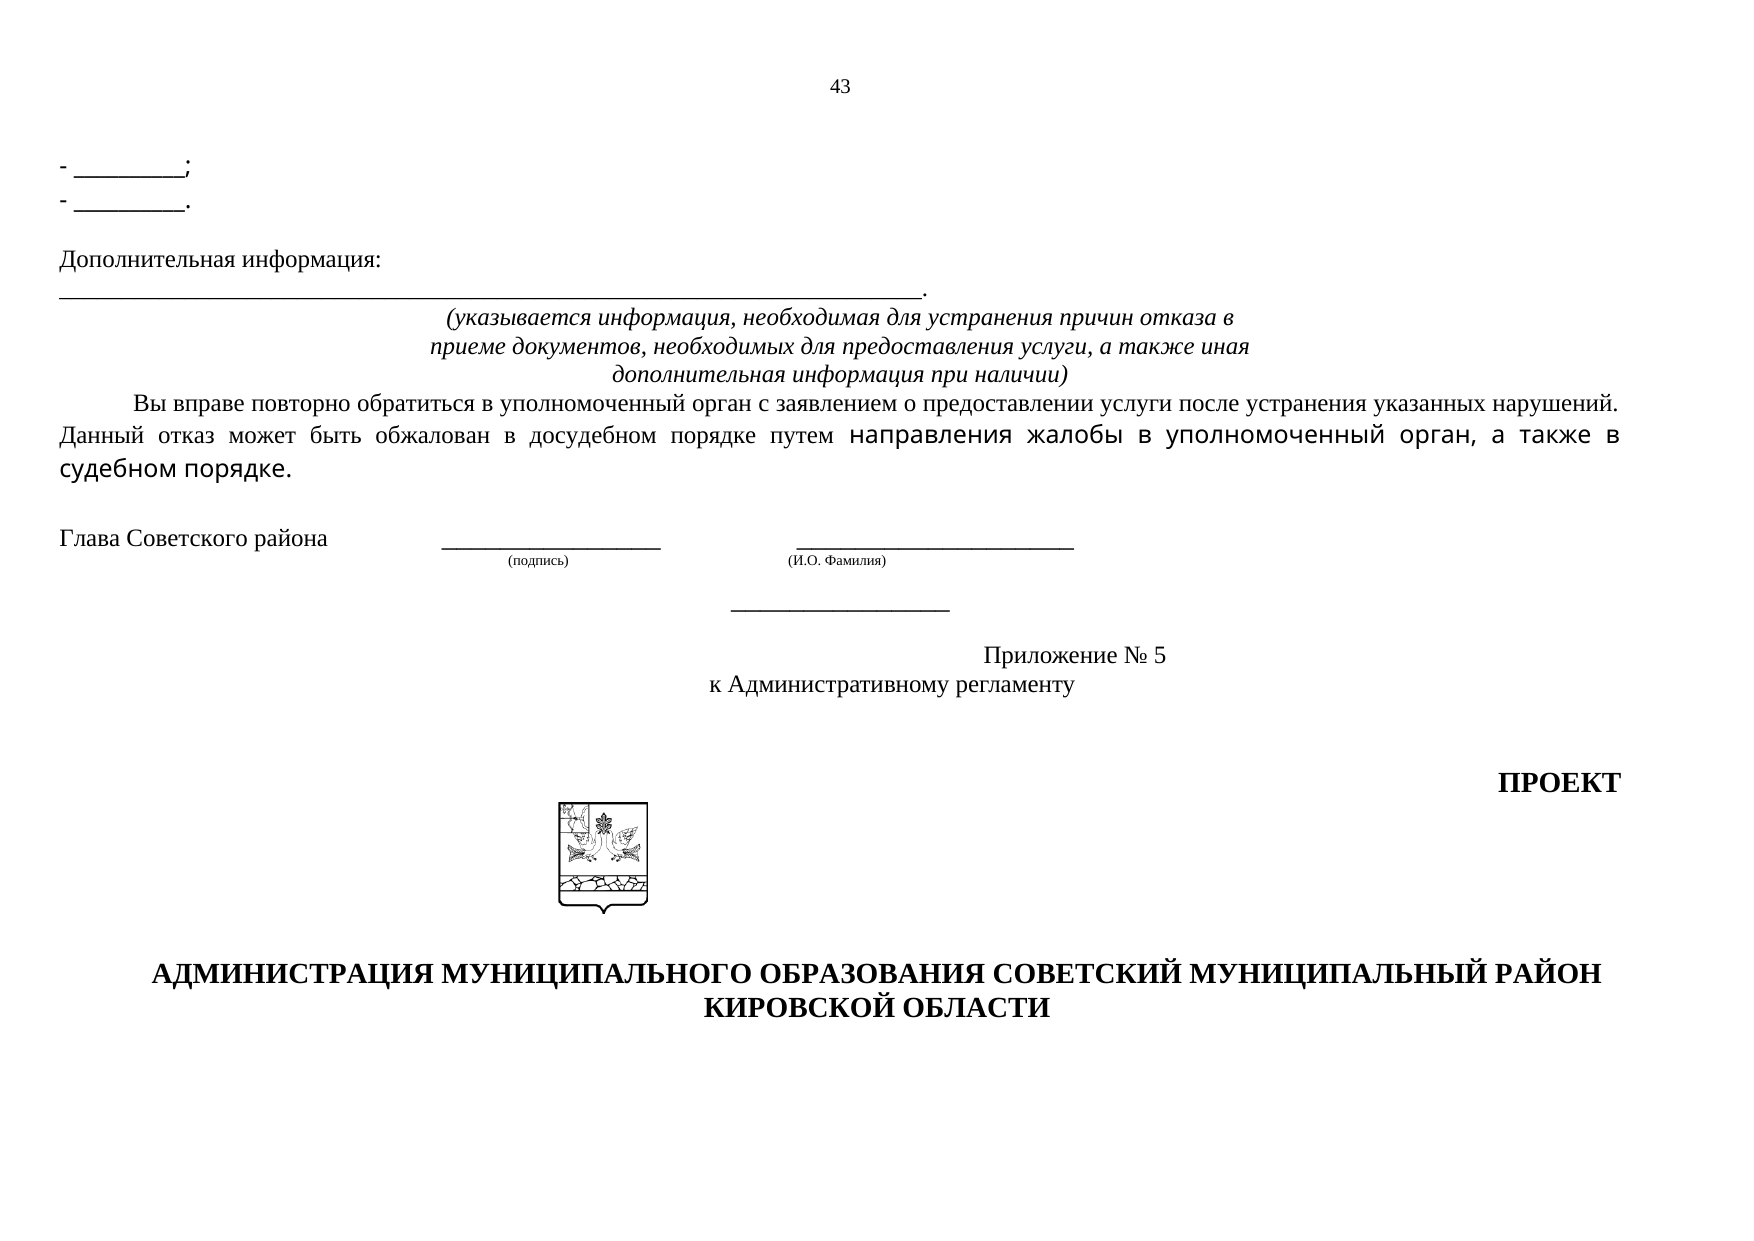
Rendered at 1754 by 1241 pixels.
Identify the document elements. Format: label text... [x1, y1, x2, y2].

text Глава Советского района _______________ ___________________ [59, 519, 1621, 552]
text приеме документов, необходимых для предоставления услуги, а также иная [59, 331, 1621, 359]
text - __________. [59, 182, 1621, 216]
text дополнительная информация при наличии) [59, 359, 1621, 388]
text КИРОВСКОЙ ОБЛАСТИ [59, 990, 1621, 1024]
text ПРОЕКТ [59, 765, 1621, 798]
text - __________; [59, 148, 1621, 182]
text _______________ [59, 581, 1621, 614]
text _____________________________________________________________________. [59, 273, 1621, 302]
text Приложение № 5 [59, 640, 1622, 669]
text (подпись) (И.О. Фамилия) [59, 552, 1621, 581]
text Вы вправе повторно обратиться в уполномоченный орган с заявлением о предоставлении услуги после устранения указанных нарушений. Данный отказ может быть обжалован в досудебном порядке путем направления жалобы в уполномоченный орган, а также в судебном порядке. [59, 388, 1621, 485]
picture [558, 802, 648, 914]
text (указывается информация, необходимая для устранения причин отказа в [59, 302, 1621, 331]
text к Административному регламенту [59, 669, 1622, 698]
title АДМИНИСТРАЦИЯ МУНИЦИПАЛЬНОГО ОБРАЗОВАНИЯ СОВЕТСКИЙ МУНИЦИПАЛЬНЫЙ РАЙОН [59, 957, 1621, 990]
text Дополнительная информация: [59, 244, 1621, 273]
